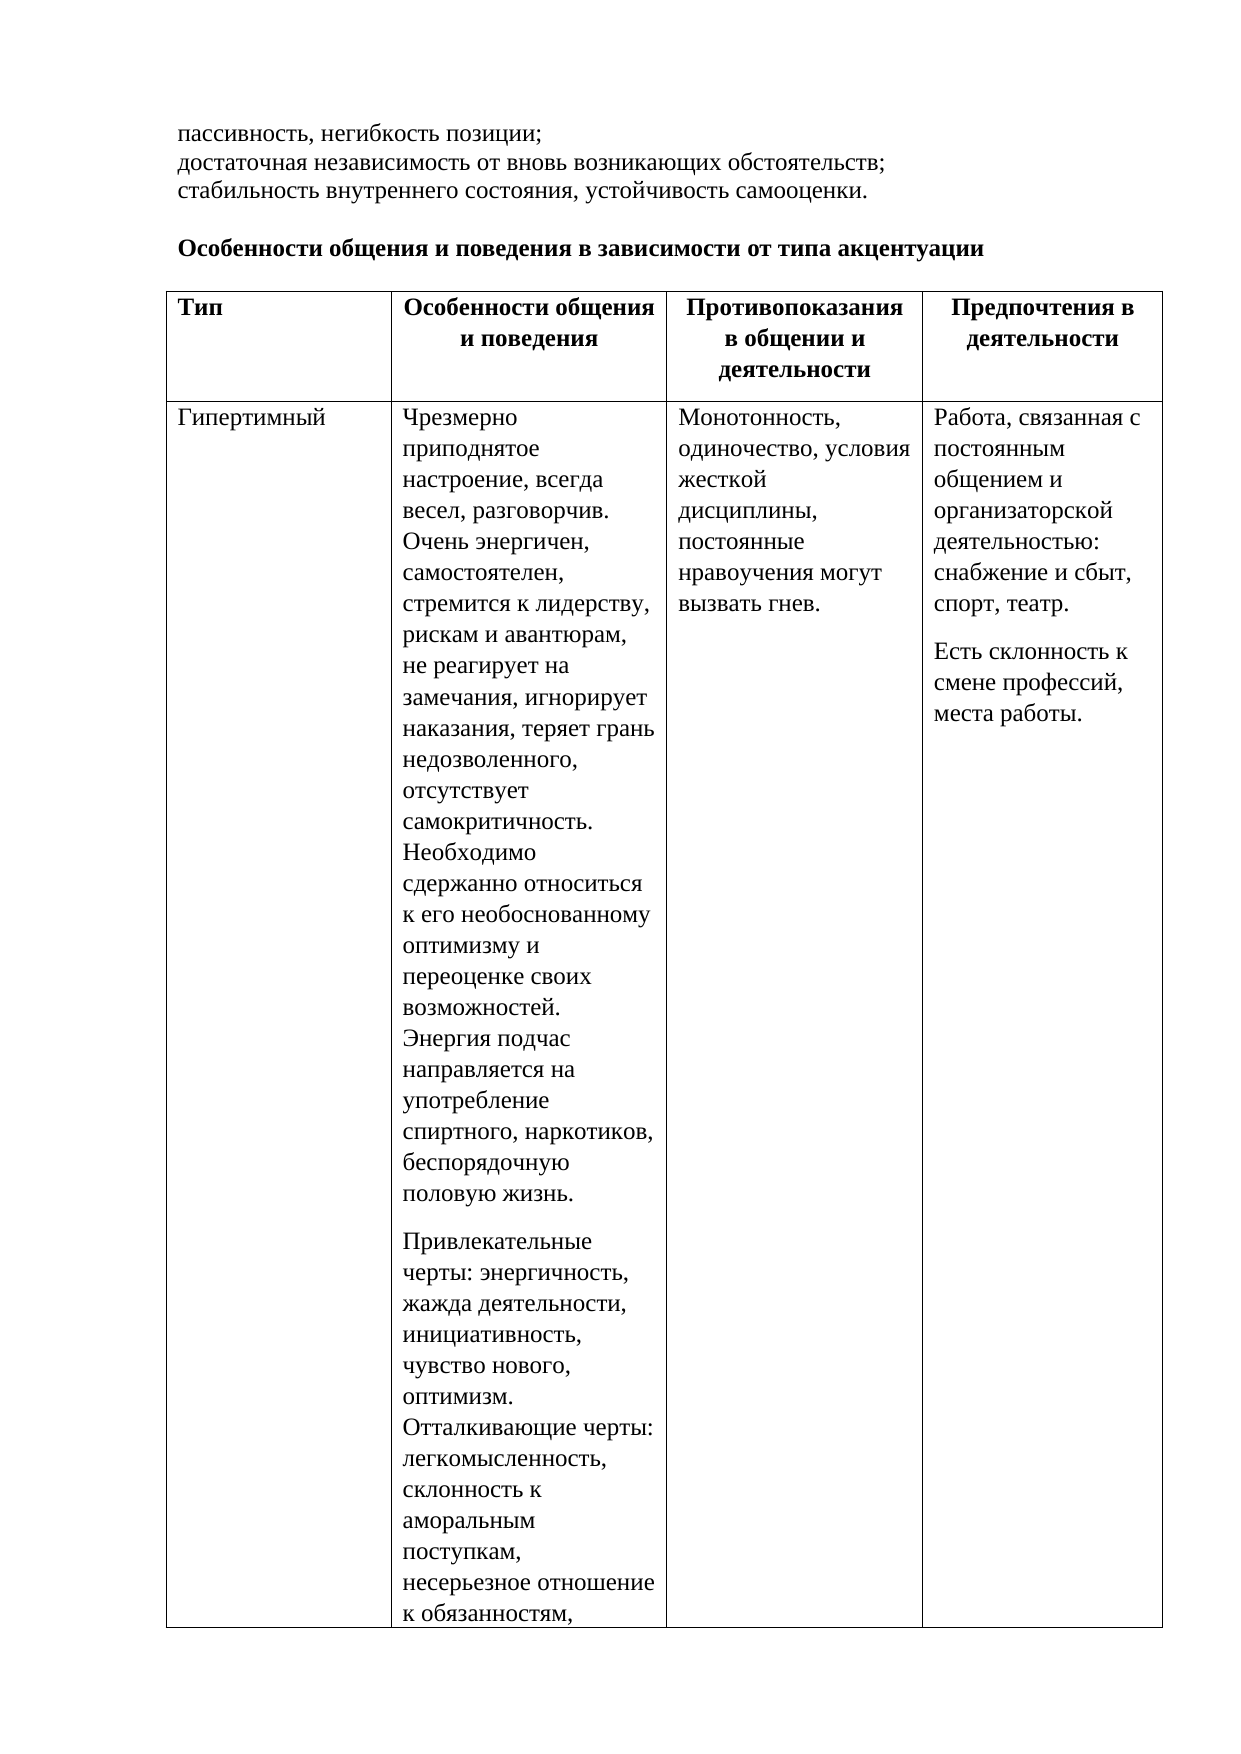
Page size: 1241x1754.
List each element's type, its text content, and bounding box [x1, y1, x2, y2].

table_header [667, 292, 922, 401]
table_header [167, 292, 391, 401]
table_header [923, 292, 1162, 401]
text достаточная независимость от вновь возникающих обстоятельств; [177, 147, 1152, 176]
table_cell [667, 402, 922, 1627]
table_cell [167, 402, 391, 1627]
text пассивность, негибкость позиции; [177, 118, 1152, 147]
text Особенности общения и поведения в зависимости от типа акцентуации [177, 233, 1152, 262]
text стабильность внутреннего состояния, устойчивость самооценки. [177, 176, 1152, 204]
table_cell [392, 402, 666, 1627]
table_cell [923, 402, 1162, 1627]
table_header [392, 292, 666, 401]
